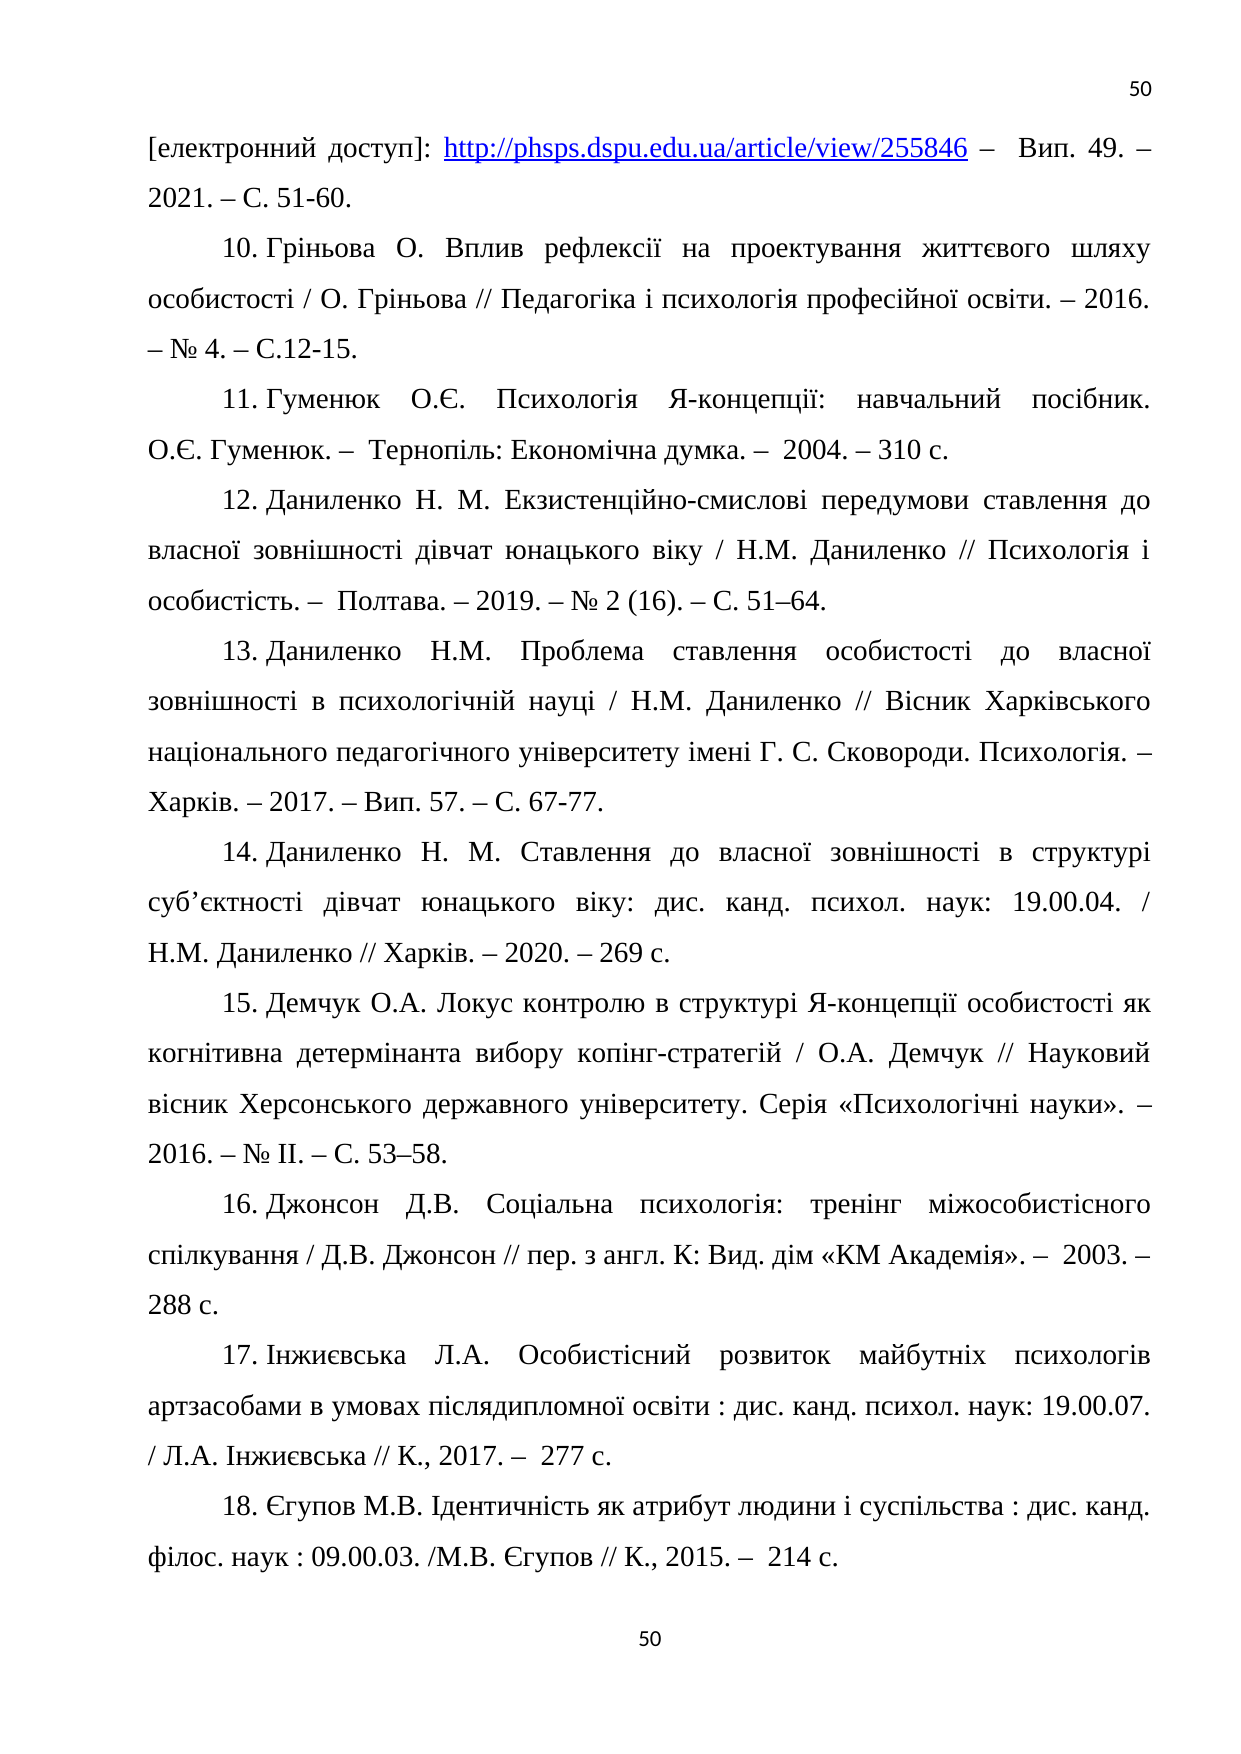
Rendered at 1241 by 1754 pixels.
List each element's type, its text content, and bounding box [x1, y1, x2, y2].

list Джонсон Д.В. Соціальна психологія: тренінг міжособистісного спілкування / Д.В. Джонсон // пер. з англ. К: Вид. дім «КМ Академія». – 2003. – 288 с. [148, 1186, 1152, 1321]
list Гріньова О. Вплив рефлексії на проектування життєвого шляху особистості / О. Гріньова // Педагогіка і психологія професійної освіти. – 2016. – № 4. – С.12-15. [148, 231, 1152, 365]
list Даниленко Н. М. Екзистенційно-смислові передумови ставлення до власної зовнішності дівчат юнацького віку / Н.М. Даниленко // Психологія і особистість. – Полтава. – 2019. – № 2 (16). – С. 51–64. [148, 482, 1152, 616]
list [148, 130, 1152, 214]
list Даниленко Н. М. Ставлення до власної зовнішності в структурі суб’єктності дівчат юнацького віку: дис. канд. психол. наук: 19.00.04. / Н.М. Даниленко // Харків. – 2020. – 269 с. [148, 834, 1152, 968]
list Гуменюк О.Є. Психологія Я-концепції: навчальний посібник. О.Є. Гуменюк. – Тернопіль: Економічна думка. – 2004. – 310 с. [148, 381, 1152, 465]
list Інжиєвська Л.А. Особистісний розвиток майбутніх психологів артзасобами в умовах післядипломної освіти : дис. канд. психол. наук: 19.00.07. / Л.А. Інжиєвська // К., 2017. – 277 с. [148, 1337, 1152, 1472]
list Єгупов М.В. Ідентичність як атрибут людини і суспільства : дис. канд. філос. наук : 09.00.03. /М.В. Єгупов // К., 2015. – 214 с. [148, 1488, 1152, 1572]
list Демчук О.А. Локус контролю в структурі Я-концепції особистості як когнітивна детермінанта вибору копінг-стратегій / О.А. Демчук // Науковий вісник Херсонського державного університету. Серія «Психологічні науки». – 2016. – № II. – С. 53–58. [148, 985, 1152, 1170]
list Даниленко Н.М. Проблема ставлення особистості до власної зовнішності в психологічній науці / Н.М. Даниленко // Вісник Харківського національного педагогічного університету імені Г. С. Сковороди. Психологія. – Харків. – 2017. – Вип. 57. – С. 67-77. [148, 633, 1152, 817]
